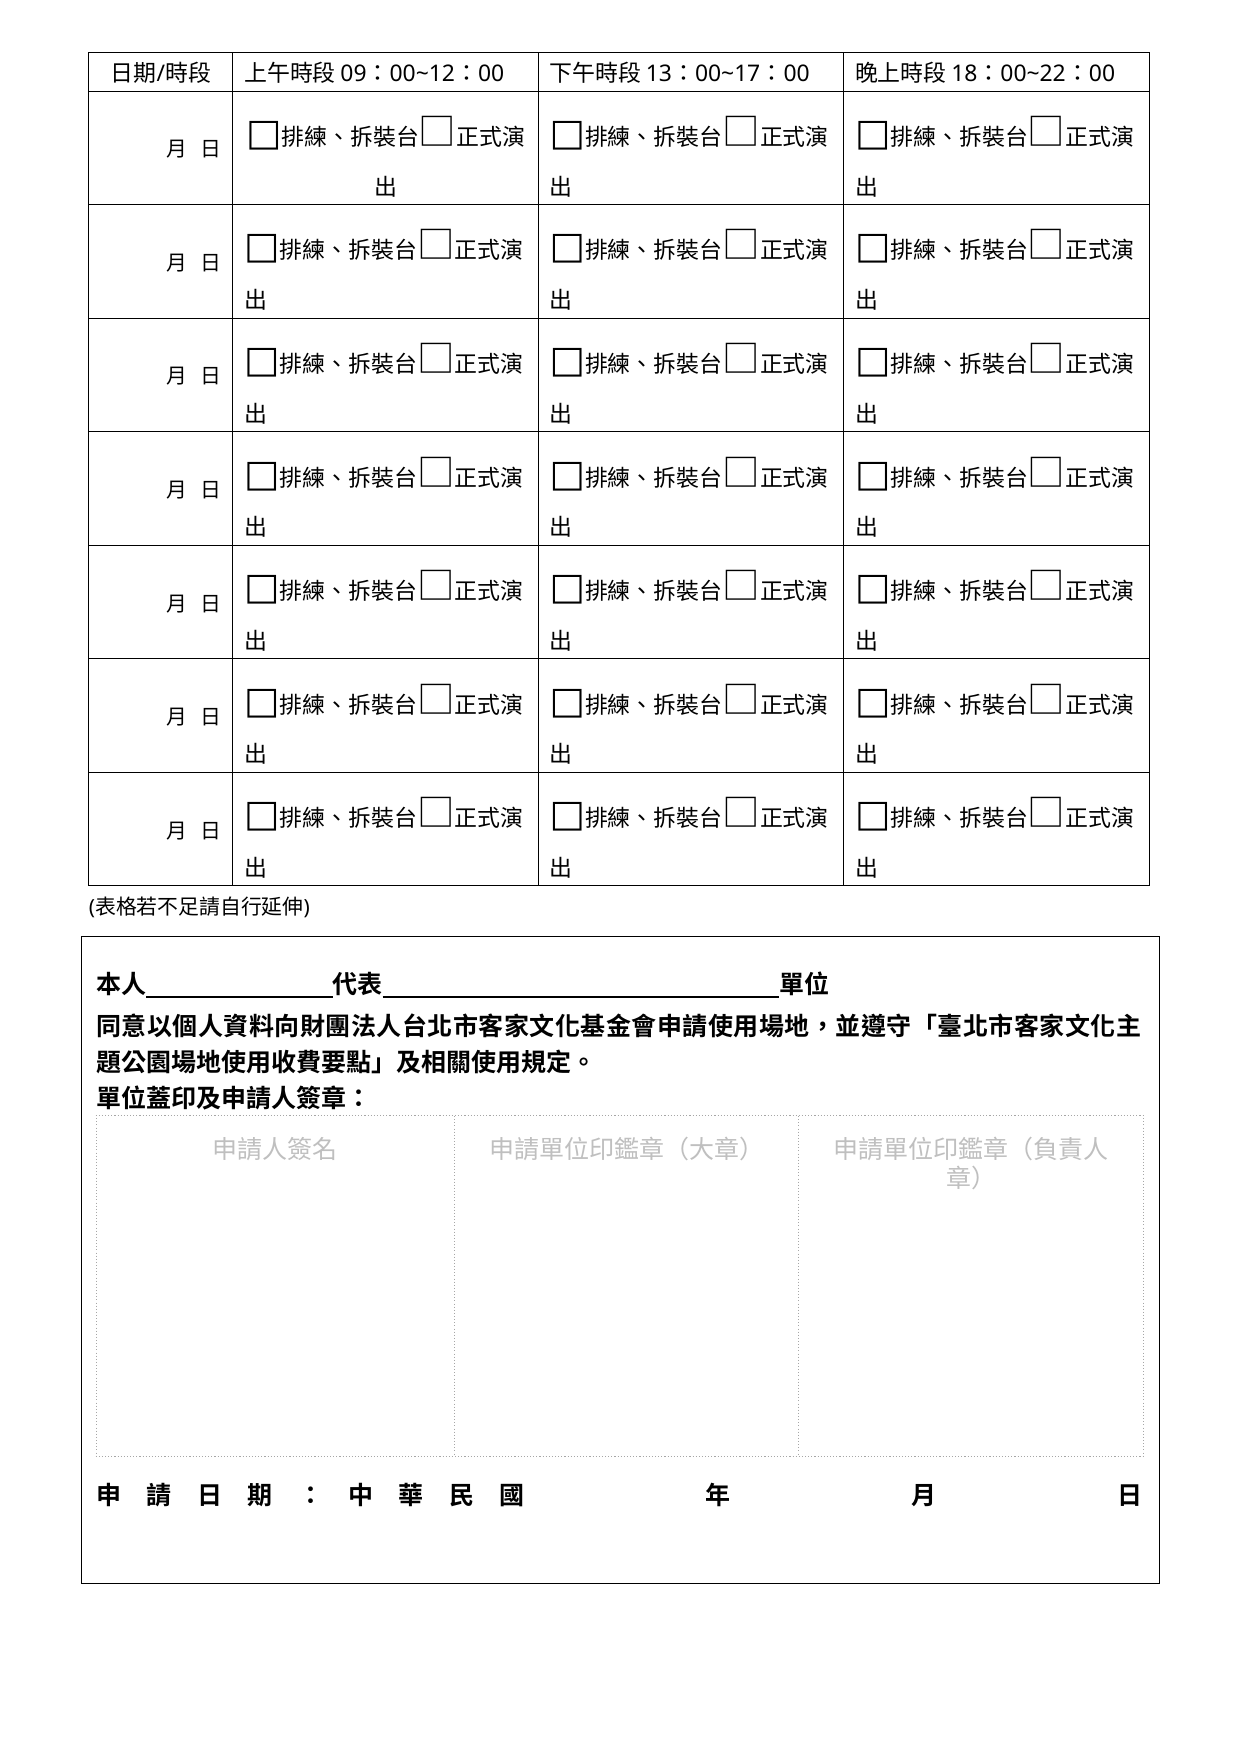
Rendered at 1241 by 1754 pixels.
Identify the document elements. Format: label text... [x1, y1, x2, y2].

table_cell □排練、拆裝台□正式演出 [844, 773, 1149, 885]
table_cell □排練、拆裝台□正式演出 [233, 659, 538, 772]
table_cell □排練、拆裝台□正式演出 [539, 432, 843, 545]
table_cell 月 日 [89, 773, 232, 885]
table_header 下午時段13：00~17：00 [539, 53, 843, 91]
table_cell 月 日 [89, 659, 232, 772]
table_cell □排練、拆裝台□正式演出 [233, 205, 538, 318]
table_cell □排練、拆裝台□正式演出 [844, 546, 1149, 658]
table_cell □排練、拆裝台□正式演出 [844, 92, 1149, 204]
table_cell □排練、拆裝台□正式演出 [539, 92, 843, 204]
table_cell □排練、拆裝台□正式演出 [539, 205, 843, 318]
text (表格若不足請自行延伸) [89, 886, 1152, 924]
table_cell □排練、拆裝台□正式演出 [844, 205, 1149, 318]
table_cell □排練、拆裝台□正式演出 [233, 92, 538, 204]
table_cell □排練、拆裝台□正式演出 [539, 319, 843, 431]
table_cell □排練、拆裝台□正式演出 [233, 773, 538, 885]
table_cell 月 日 [89, 92, 232, 204]
table_cell □排練、拆裝台□正式演出 [539, 659, 843, 772]
table_cell □排練、拆裝台□正式演出 [539, 546, 843, 658]
table_cell □排練、拆裝台□正式演出 [844, 432, 1149, 545]
table_cell 月 日 [89, 432, 232, 545]
table_header 上午時段09：00~12：00 [233, 53, 538, 91]
table_cell 月 日 [89, 205, 232, 318]
table_header 晚上時段18：00~22：00 [844, 53, 1149, 91]
table_cell □排練、拆裝台□正式演出 [539, 773, 843, 885]
table_cell 月 日 [89, 546, 232, 658]
table_cell □排練、拆裝台□正式演出 [233, 546, 538, 658]
table_cell □排練、拆裝台□正式演出 [233, 432, 538, 545]
table_header 日期/時段 [89, 53, 232, 91]
table_cell □排練、拆裝台□正式演出 [844, 319, 1149, 431]
table_cell □排練、拆裝台□正式演出 [844, 659, 1149, 772]
table_cell □排練、拆裝台□正式演出 [233, 319, 538, 431]
table_cell 月 日 [89, 319, 232, 431]
